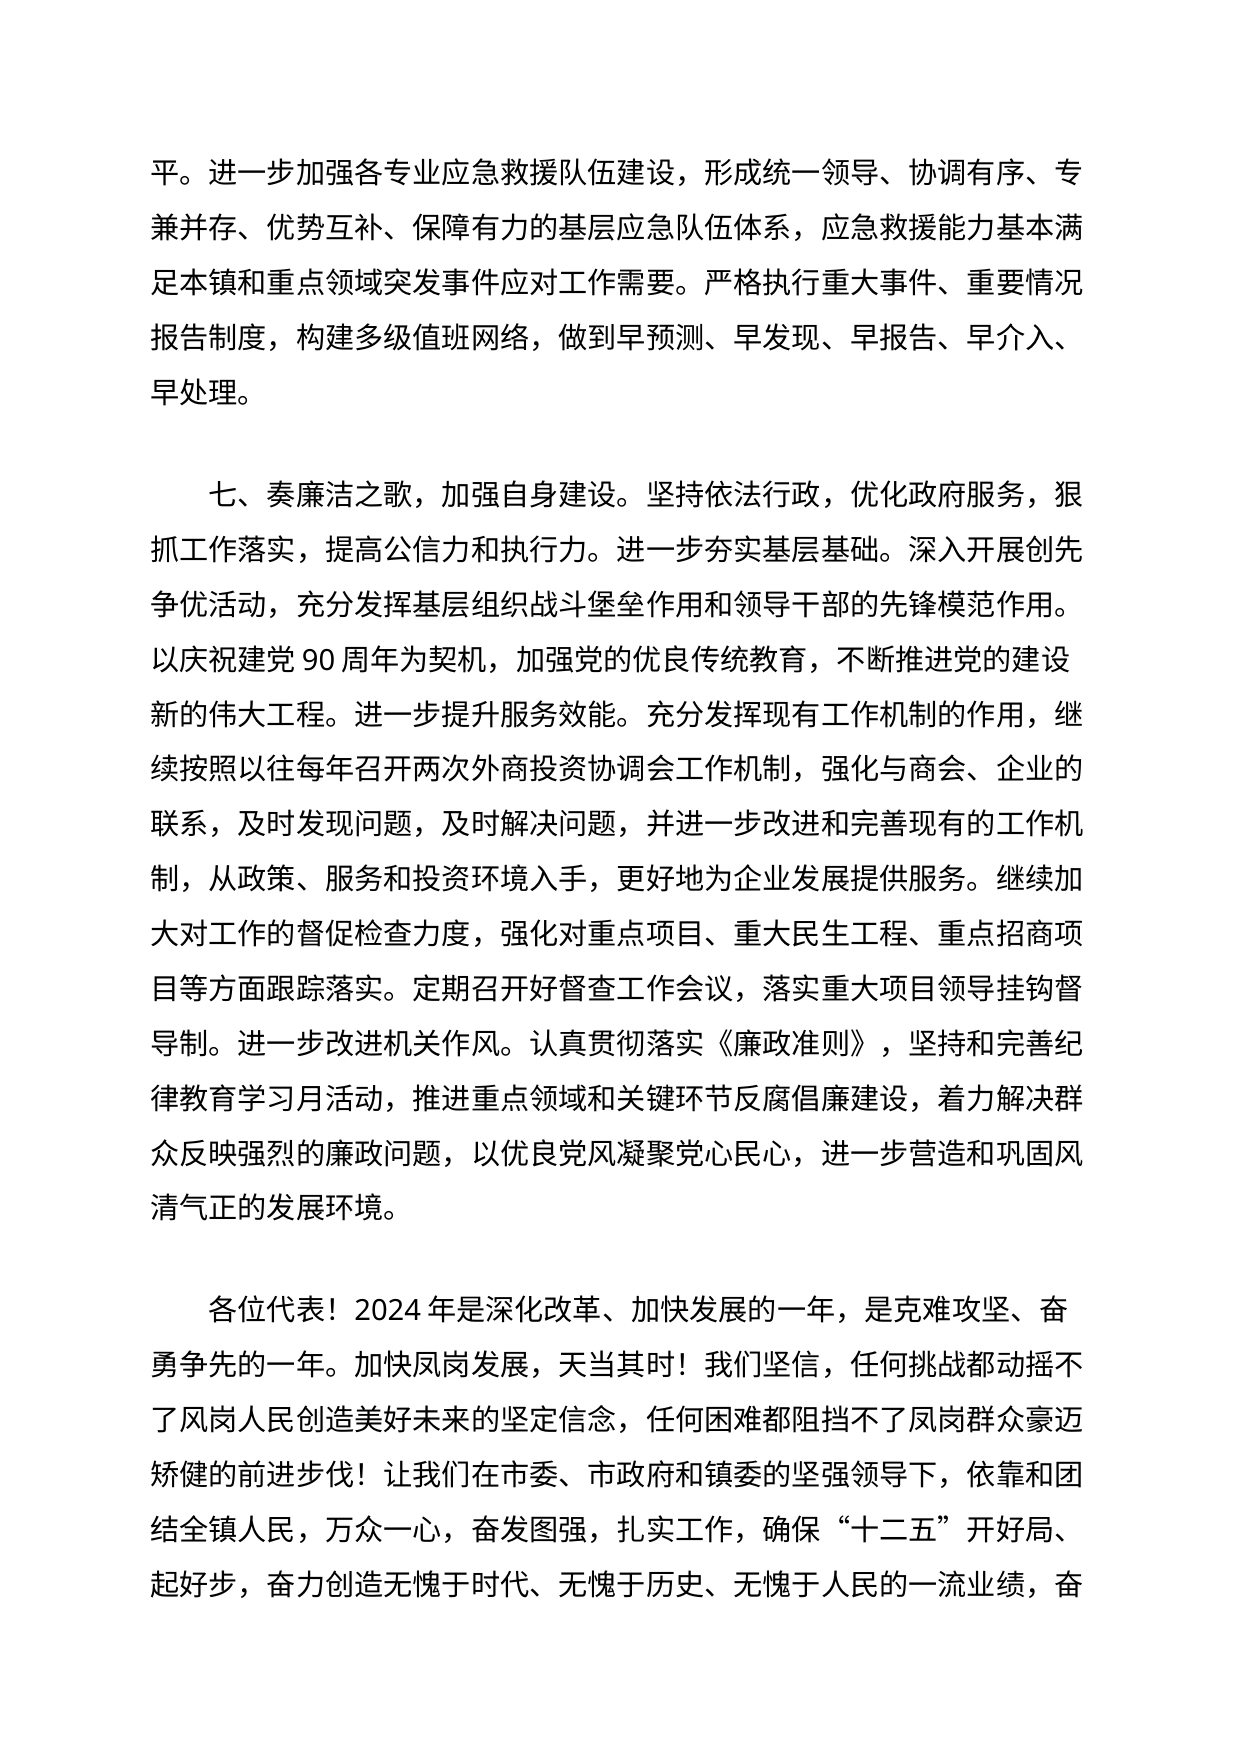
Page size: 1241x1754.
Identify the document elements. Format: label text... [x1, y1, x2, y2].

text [150, 150, 1090, 412]
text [150, 1287, 1090, 1604]
text 七、奏廉洁之歌，加强自身建设。坚持依法行政，优化政府服务，狠抓工作落实，提高公信力和执行力。进一步夯实基层基础。深入开展创先争优活动，充分发挥基层组织战斗堡垒作用和领导干部的先锋模范作用。以庆祝建党90周年为契机，加强党的优良传统教育，不断推进党的建设新的伟大工程。进一步提升服务效能。充分发挥现有工作机制的作用，继续按照以往每年召开两次外商投资协调会工作机制，强化与商会、企业的联系，及时发现问题，及时解决问题，并进一步改进和完善现有的工作机制，从政策、服务和投资环境入手，更好地为企业发展提供服务。继续加大对工作的督促检查力度，强化对重点项目、重大民生工程、重点招商项目等方面跟踪落实。定期召开好督查工作会议，落实重大项目领导挂钩督导制。进一步改进机关作风。认真贯彻落实《廉政准则》，坚持和完善纪律教育学习月活动，推进重点领域和关键环节反腐倡廉建设，着力解决群众反映强烈的廉政问题，以优良党风凝聚党心民心，进一步营造和巩固风清气正的发展环境。 [150, 471, 1090, 1227]
